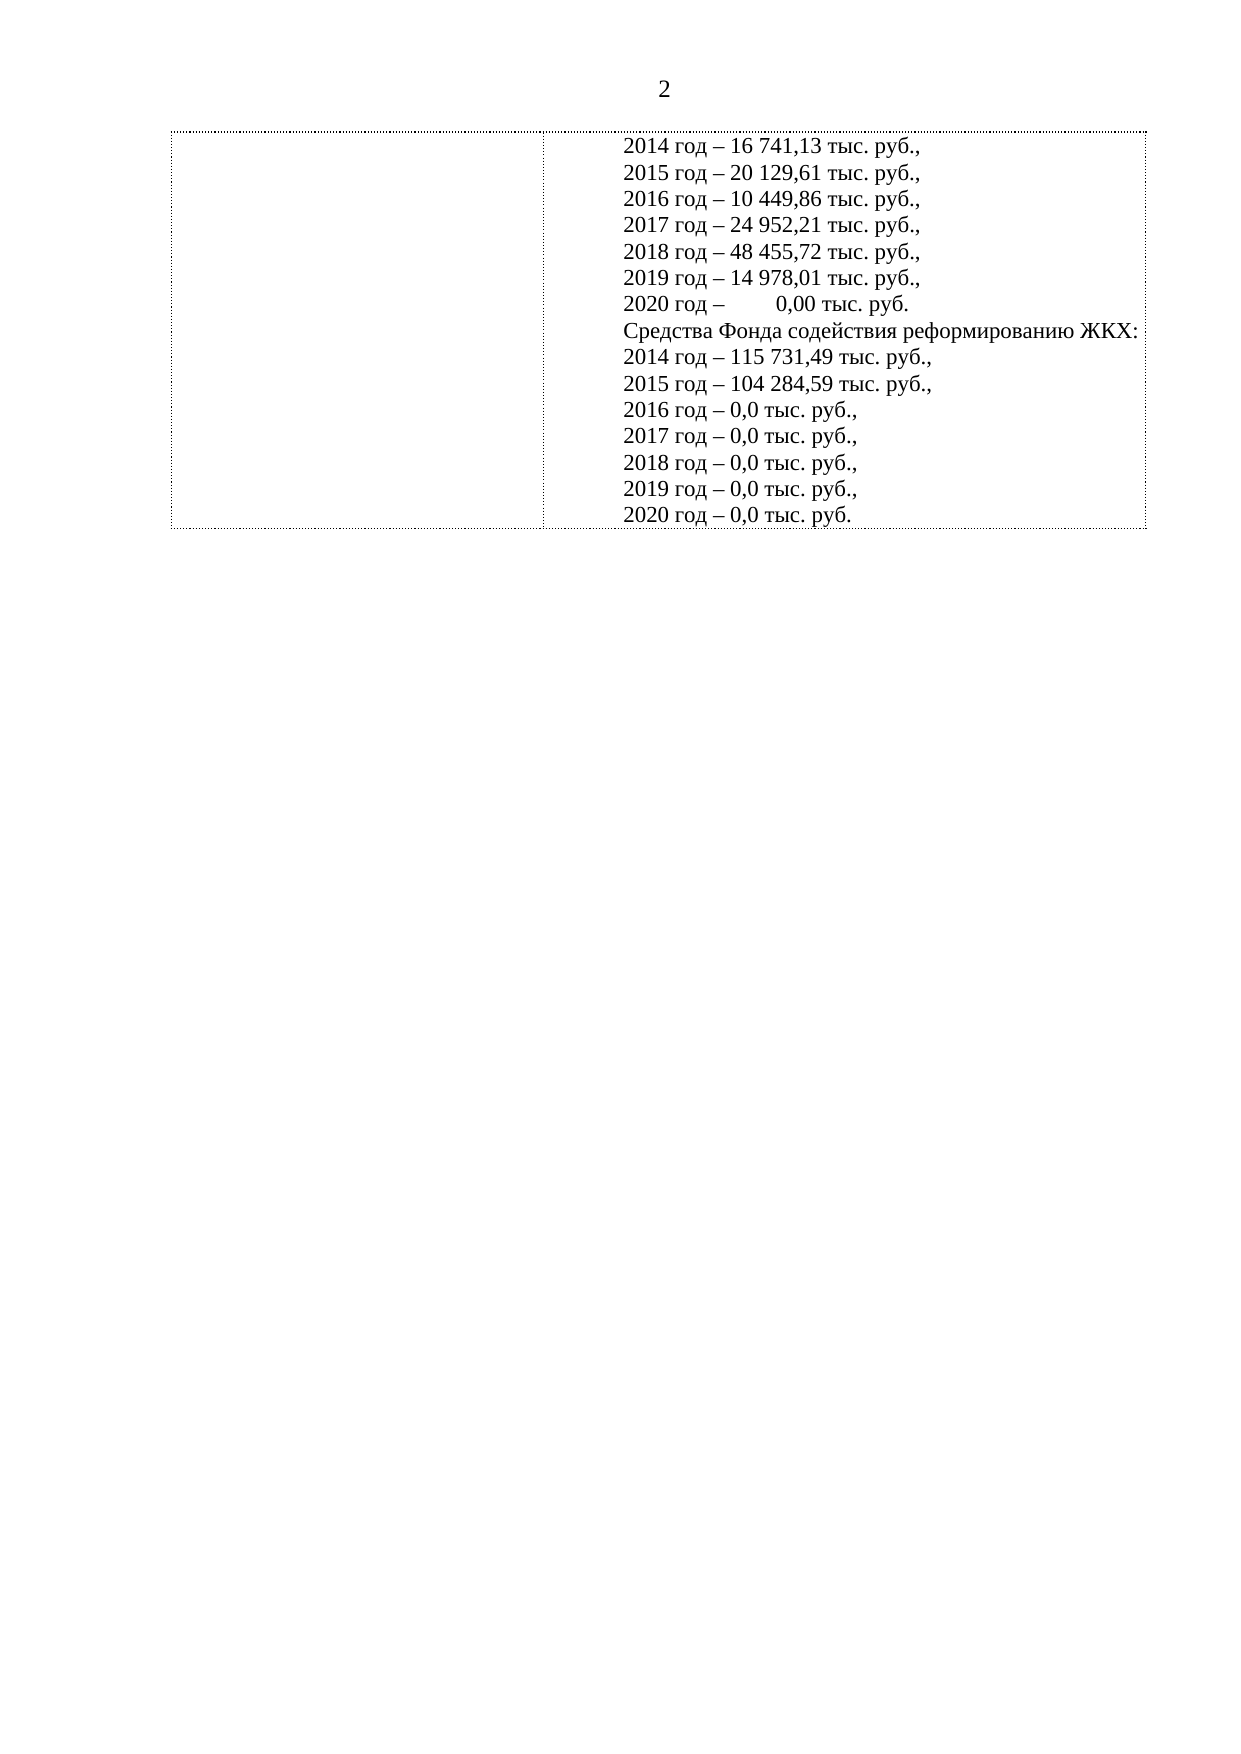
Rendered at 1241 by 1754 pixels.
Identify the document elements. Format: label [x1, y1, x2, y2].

table_cell [171, 131, 543, 528]
table_cell [543, 131, 1146, 528]
